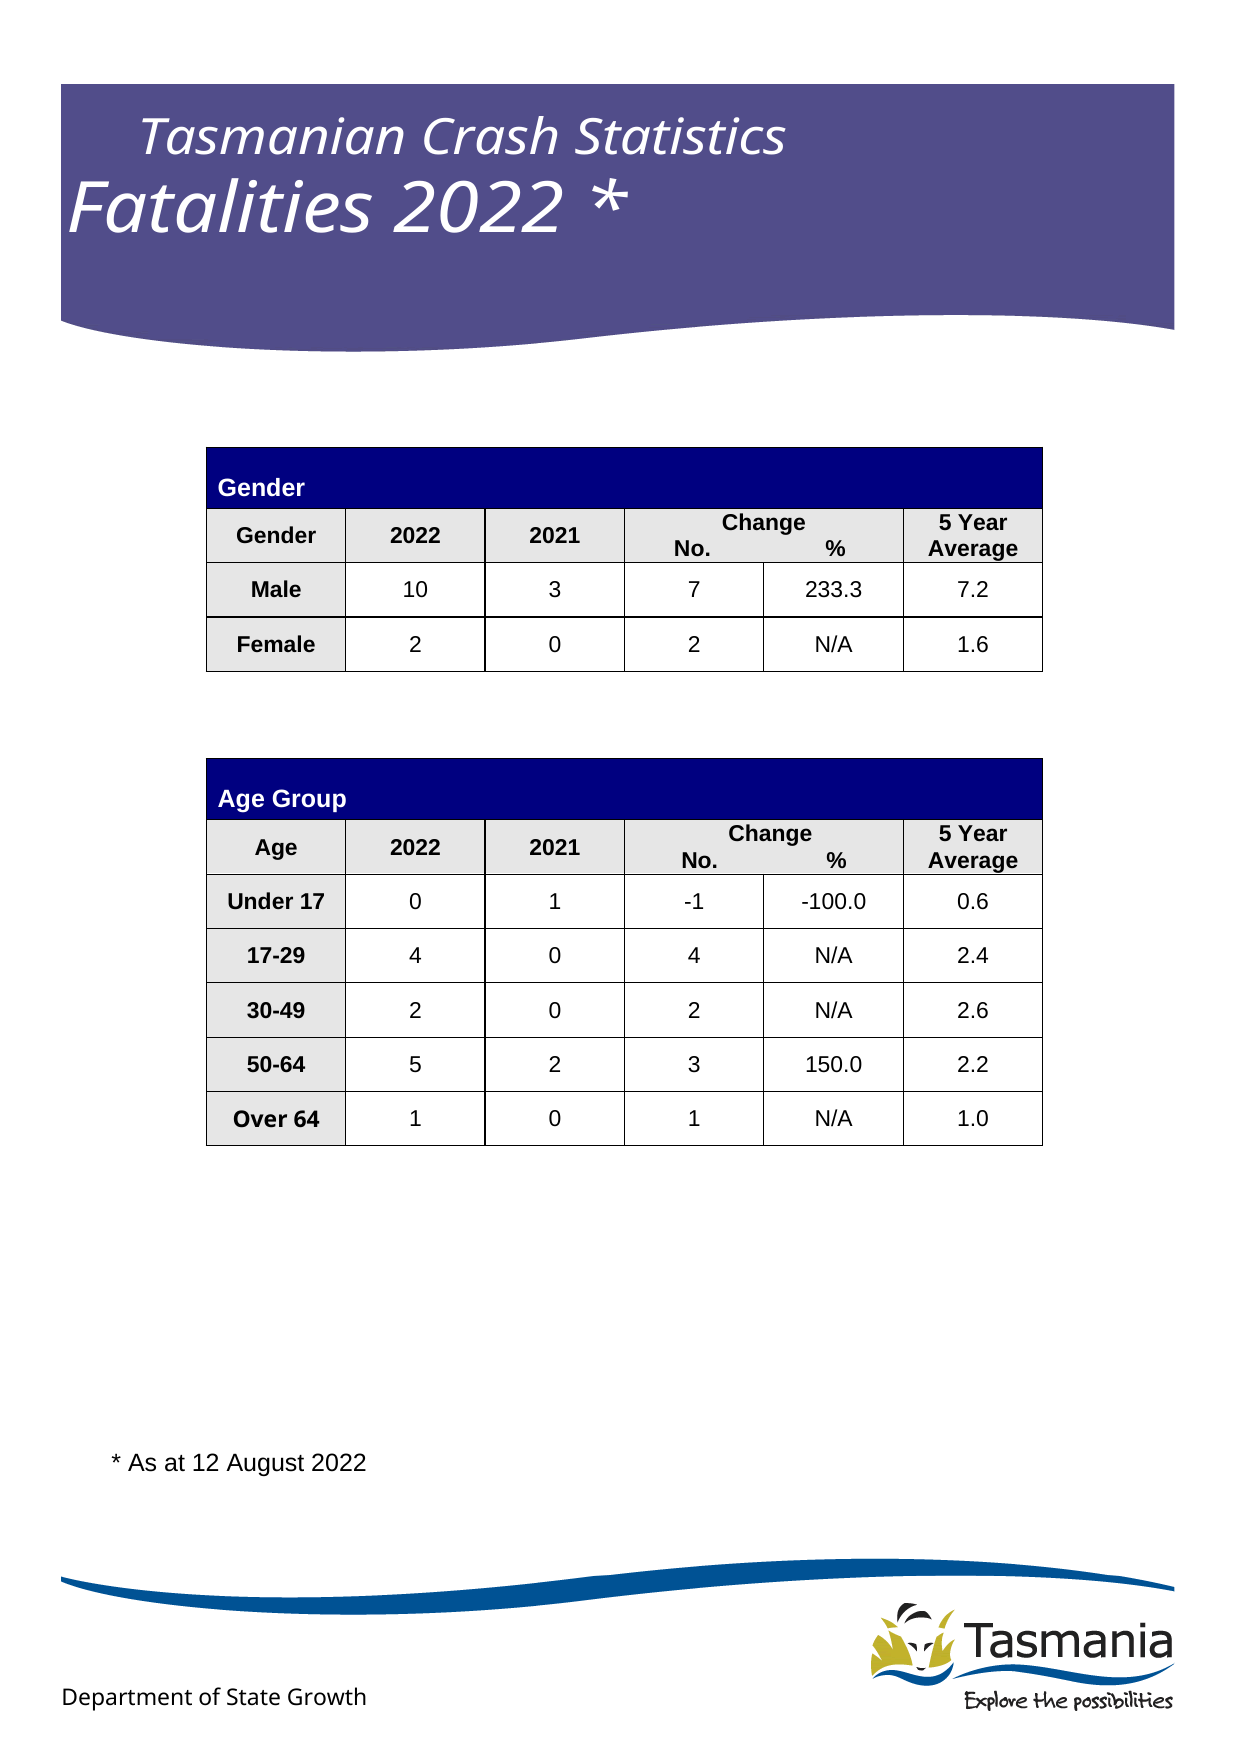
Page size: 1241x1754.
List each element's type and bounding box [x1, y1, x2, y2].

picture [61, 84, 1175, 1711]
picture [95, 1694, 102, 1704]
